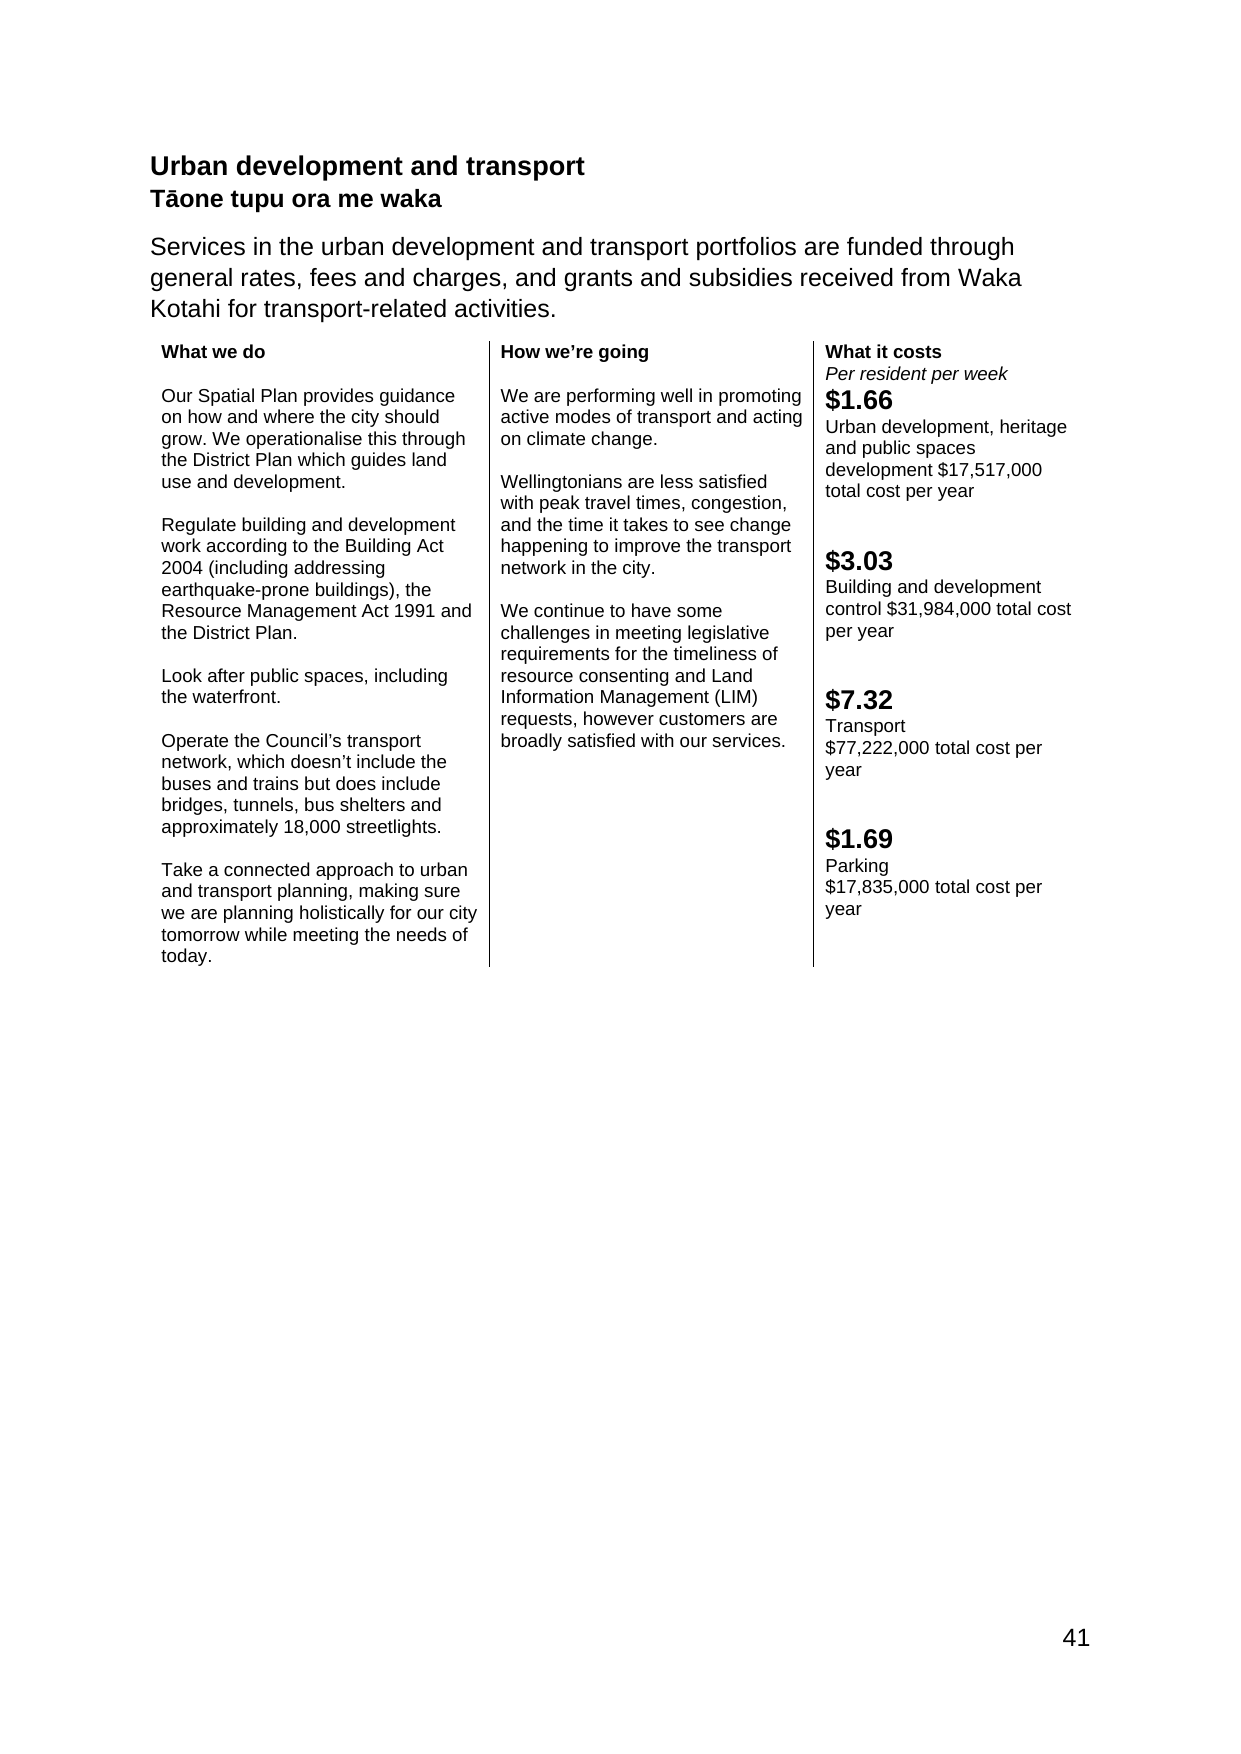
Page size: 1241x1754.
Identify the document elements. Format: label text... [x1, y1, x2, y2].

table_cell We are performing well in promoting active modes of transport and acting on climate change. Wellingtonians are less satisfied with peak travel times, congestion, and the time it takes to see change happening to improve the transport network in the city. We continue to have some challenges in meeting legislative requirements for the timeliness of resource consenting and Land Information Management (LIM) requests, however customers are broadly satisfied with our services. [490, 384, 813, 967]
text Services in the urban development and transport portfolios are funded through general rates, fees and charges, and grants and subsidies received from Waka Kotahi for transport-related activities. [150, 231, 1090, 322]
table_header What it costs Per resident per week [814, 341, 1089, 384]
table_cell $1.66 Urban development, heritage and public spaces development $17,517,000 total cost per year $3.03 Building and development control $31,984,000 total cost per year $7.32 Transport $77,222,000 total cost per year $1.69 Parking $17,835,000 total cost per year [814, 384, 1089, 967]
table_header What we do [150, 341, 489, 384]
table_header How we’re going [490, 341, 813, 384]
table_cell Our Spatial Plan provides guidance on how and where the city should grow. We operationalise this through the District Plan which guides land use and development. Regulate building and development work according to the Building Act 2004 (including addressing earthquake-prone buildings), the Resource Management Act 1991 and the District Plan. Look after public spaces, including the waterfront. Operate the Council’s transport network, which doesn’t include the buses and trains but does include bridges, tunnels, bus shelters and approximately 18,000 streetlights. Take a connected approach to urban and transport planning, making sure we are planning holistically for our city tomorrow while meeting the needs of today. [150, 384, 489, 967]
text Tāone tupu ora me waka [150, 184, 1090, 212]
subtitle Urban development and transport [150, 150, 1090, 181]
